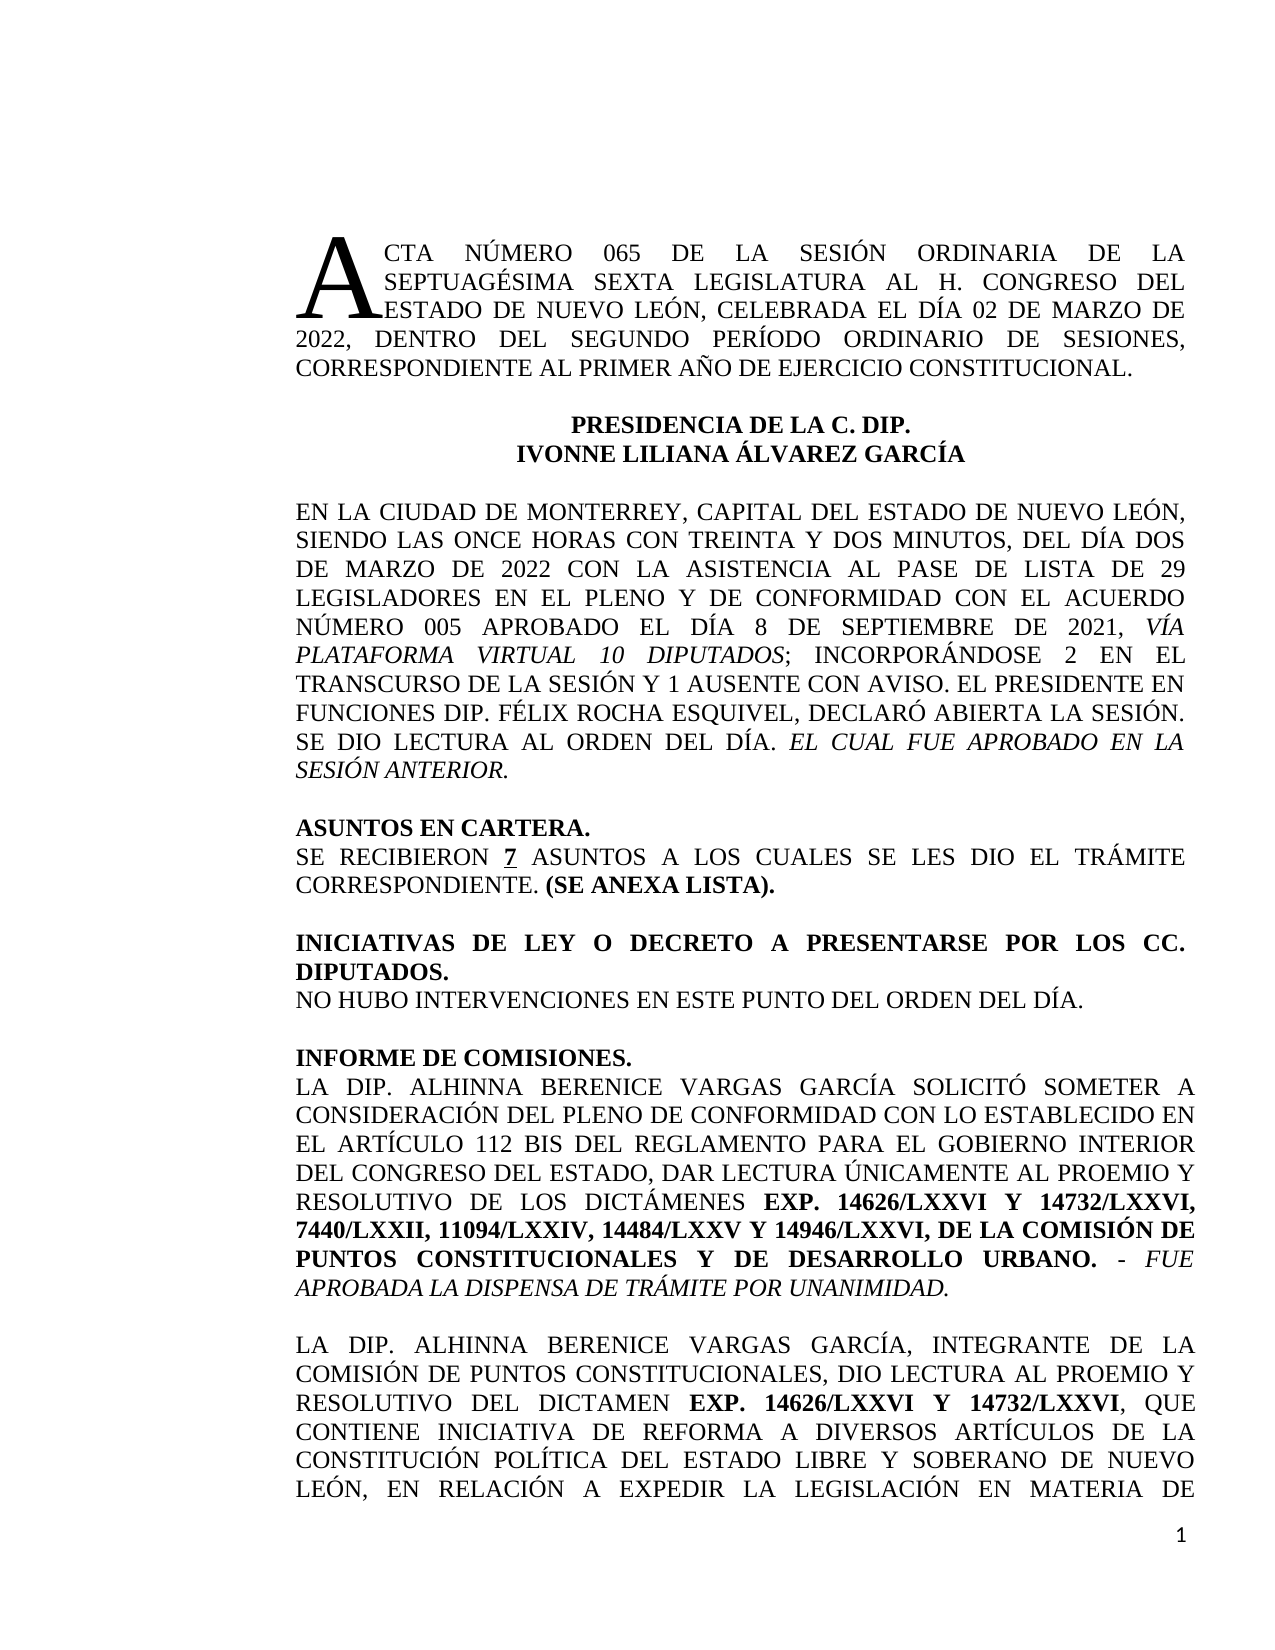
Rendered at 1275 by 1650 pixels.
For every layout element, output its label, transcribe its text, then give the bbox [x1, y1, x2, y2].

text CTA NÚMERO 065 DE LA SESIÓN ORDINARIA DE LA SEPTUAGÉSIMA SEXTA LEGISLATURA AL H. CONGRESO DEL ESTADO DE NUEVO LEÓN, CELEBRADA EL DÍA 02 DE MARZO DE 2022, DENTRO DEL SEGUNDO PERÍODO ORDINARIO DE SESIONES, CORRESPONDIENTE AL PRIMER AÑO DE EJERCICIO CONSTITUCIONAL. [295, 238, 1186, 382]
text ASUNTOS EN CARTERA. [295, 813, 1186, 842]
text LA DIP. ALHINNA BERENICE VARGAS GARCÍA SOLICITÓ SOMETER A CONSIDERACIÓN DEL PLENO DE CONFORMIDAD CON LO ESTABLECIDO EN EL ARTÍCULO 112 BIS DEL REGLAMENTO PARA EL GOBIERNO INTERIOR DEL CONGRESO DEL ESTADO, DAR LECTURA ÚNICAMENTE AL PROEMIO Y RESOLUTIVO DE LOS DICTÁMENES EXP. 14626/LXXVI Y 14732/LXXVI, 7440/LXXII, 11094/LXXIV, 14484/LXXV Y 14946/LXXVI, DE LA COMISIÓN DE PUNTOS CONSTITUCIONALES Y DE DESARROLLO URBANO. - FUE APROBADA LA DISPENSA DE TRÁMITE POR UNANIMIDAD. [295, 1072, 1196, 1302]
text INICIATIVAS DE LEY O DECRETO A PRESENTARSE POR LOS CC. DIPUTADOS. [295, 928, 1186, 985]
text EN LA CIUDAD DE MONTERREY, CAPITAL DEL ESTADO DE NUEVO LEÓN, SIENDO LAS ONCE HORAS CON TREINTA Y DOS MINUTOS, DEL DÍA DOS DE MARZO DE 2022 CON LA ASISTENCIA AL PASE DE LISTA DE 29 LEGISLADORES EN EL PLENO Y DE CONFORMIDAD CON EL ACUERDO NÚMERO 005 APROBADO EL DÍA 8 DE SEPTIEMBRE DE 2021, VÍA PLATAFORMA VIRTUAL 10 DIPUTADOS; INCORPORÁNDOSE 2 EN EL TRANSCURSO DE LA SESIÓN Y 1 AUSENTE CON AVISO. EL PRESIDENTE EN FUNCIONES DIP. FÉLIX ROCHA ESQUIVEL, DECLARÓ ABIERTA LA SESIÓN. SE DIO LECTURA AL ORDEN DEL DÍA. EL CUAL FUE APROBADO EN LA SESIÓN ANTERIOR. [295, 497, 1186, 784]
text IVONNE LILIANA ÁLVAREZ GARCÍA [295, 439, 1186, 468]
text INFORME DE COMISIONES. [295, 1043, 1186, 1072]
text SE RECIBIERON 7 ASUNTOS A LOS CUALES SE LES DIO EL TRÁMITE CORRESPONDIENTE. (SE ANEXA LISTA). [295, 842, 1186, 899]
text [295, 1330, 1196, 1503]
text PRESIDENCIA DE LA C. DIP. [295, 410, 1186, 439]
text NO HUBO INTERVENCIONES EN ESTE PUNTO DEL ORDEN DEL DÍA. [295, 985, 1181, 1014]
